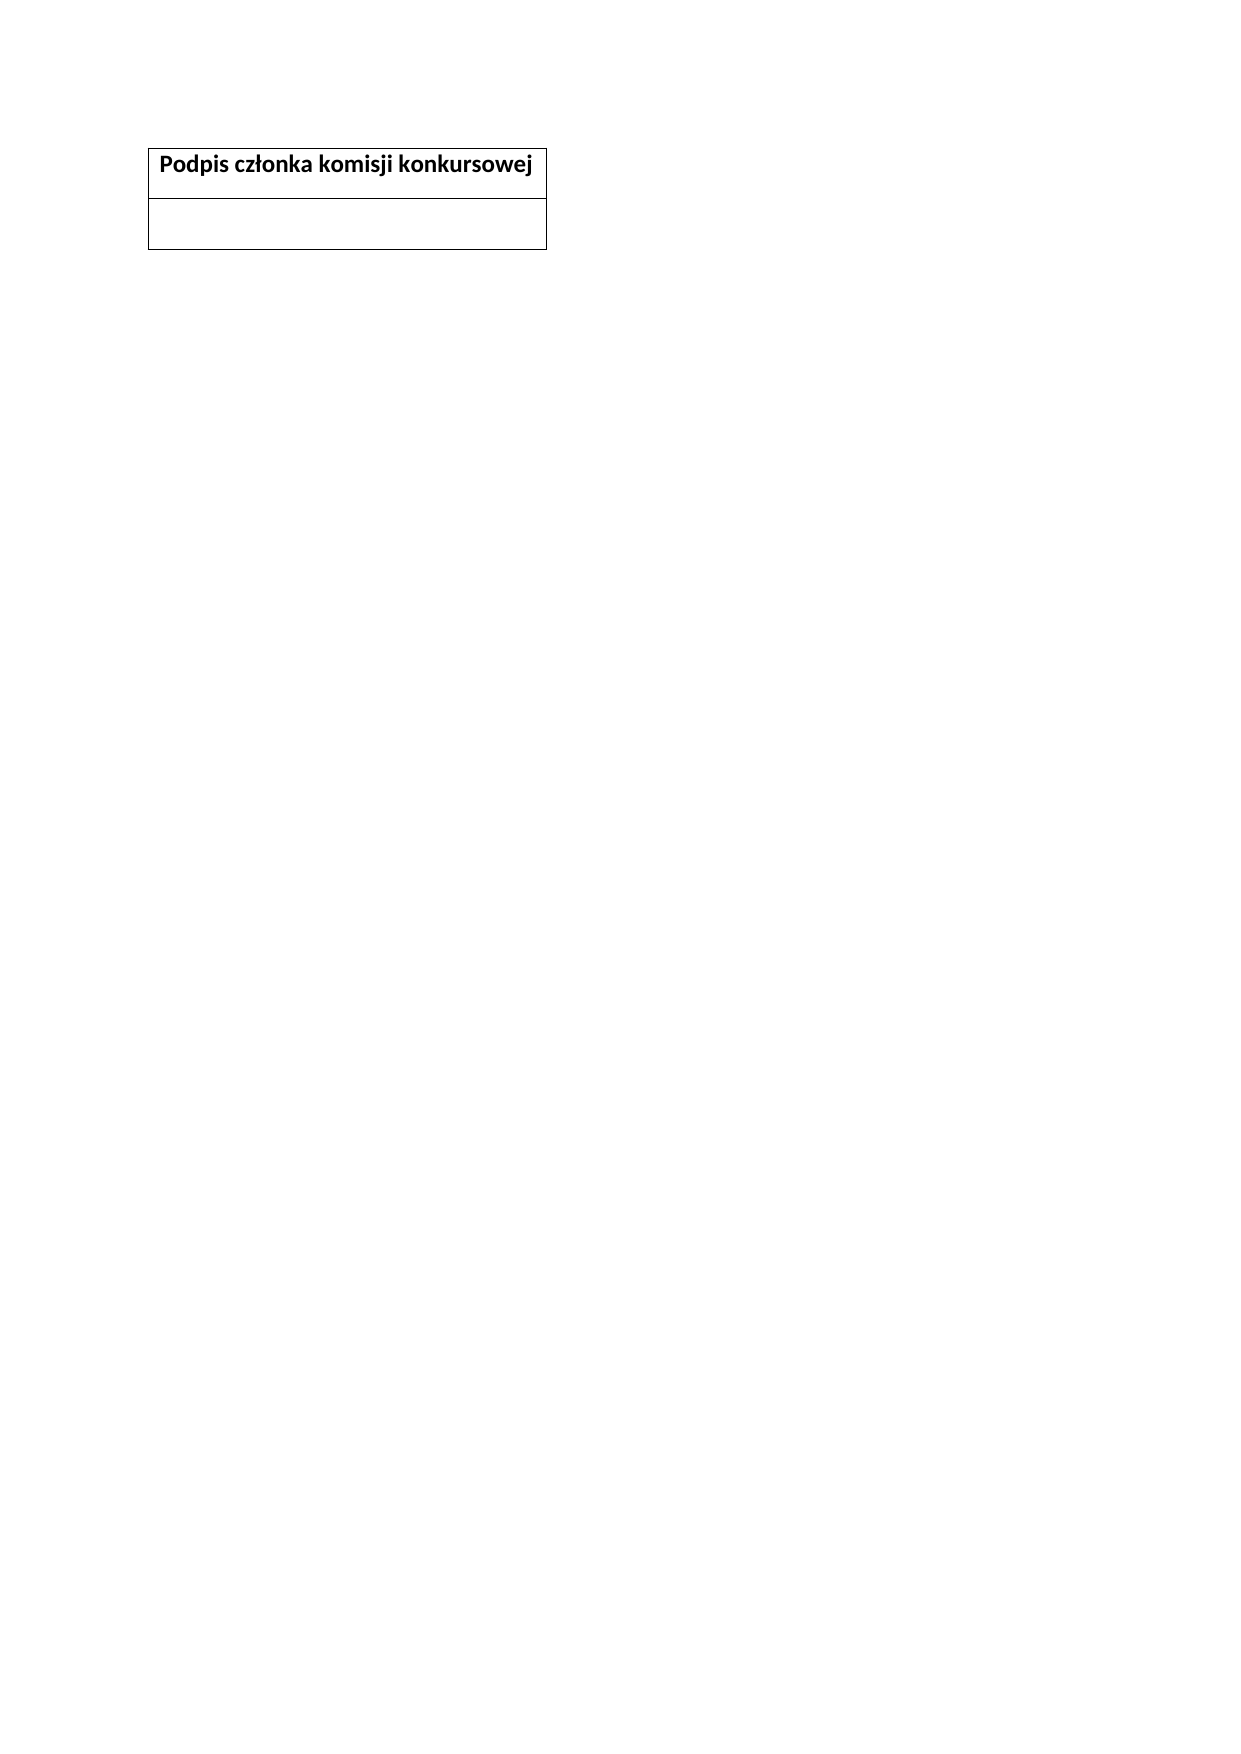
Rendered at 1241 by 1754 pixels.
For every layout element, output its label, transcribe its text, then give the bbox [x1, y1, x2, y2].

table_cell [149, 199, 546, 248]
table_header Podpis członka komisji konkursowej [149, 149, 546, 198]
